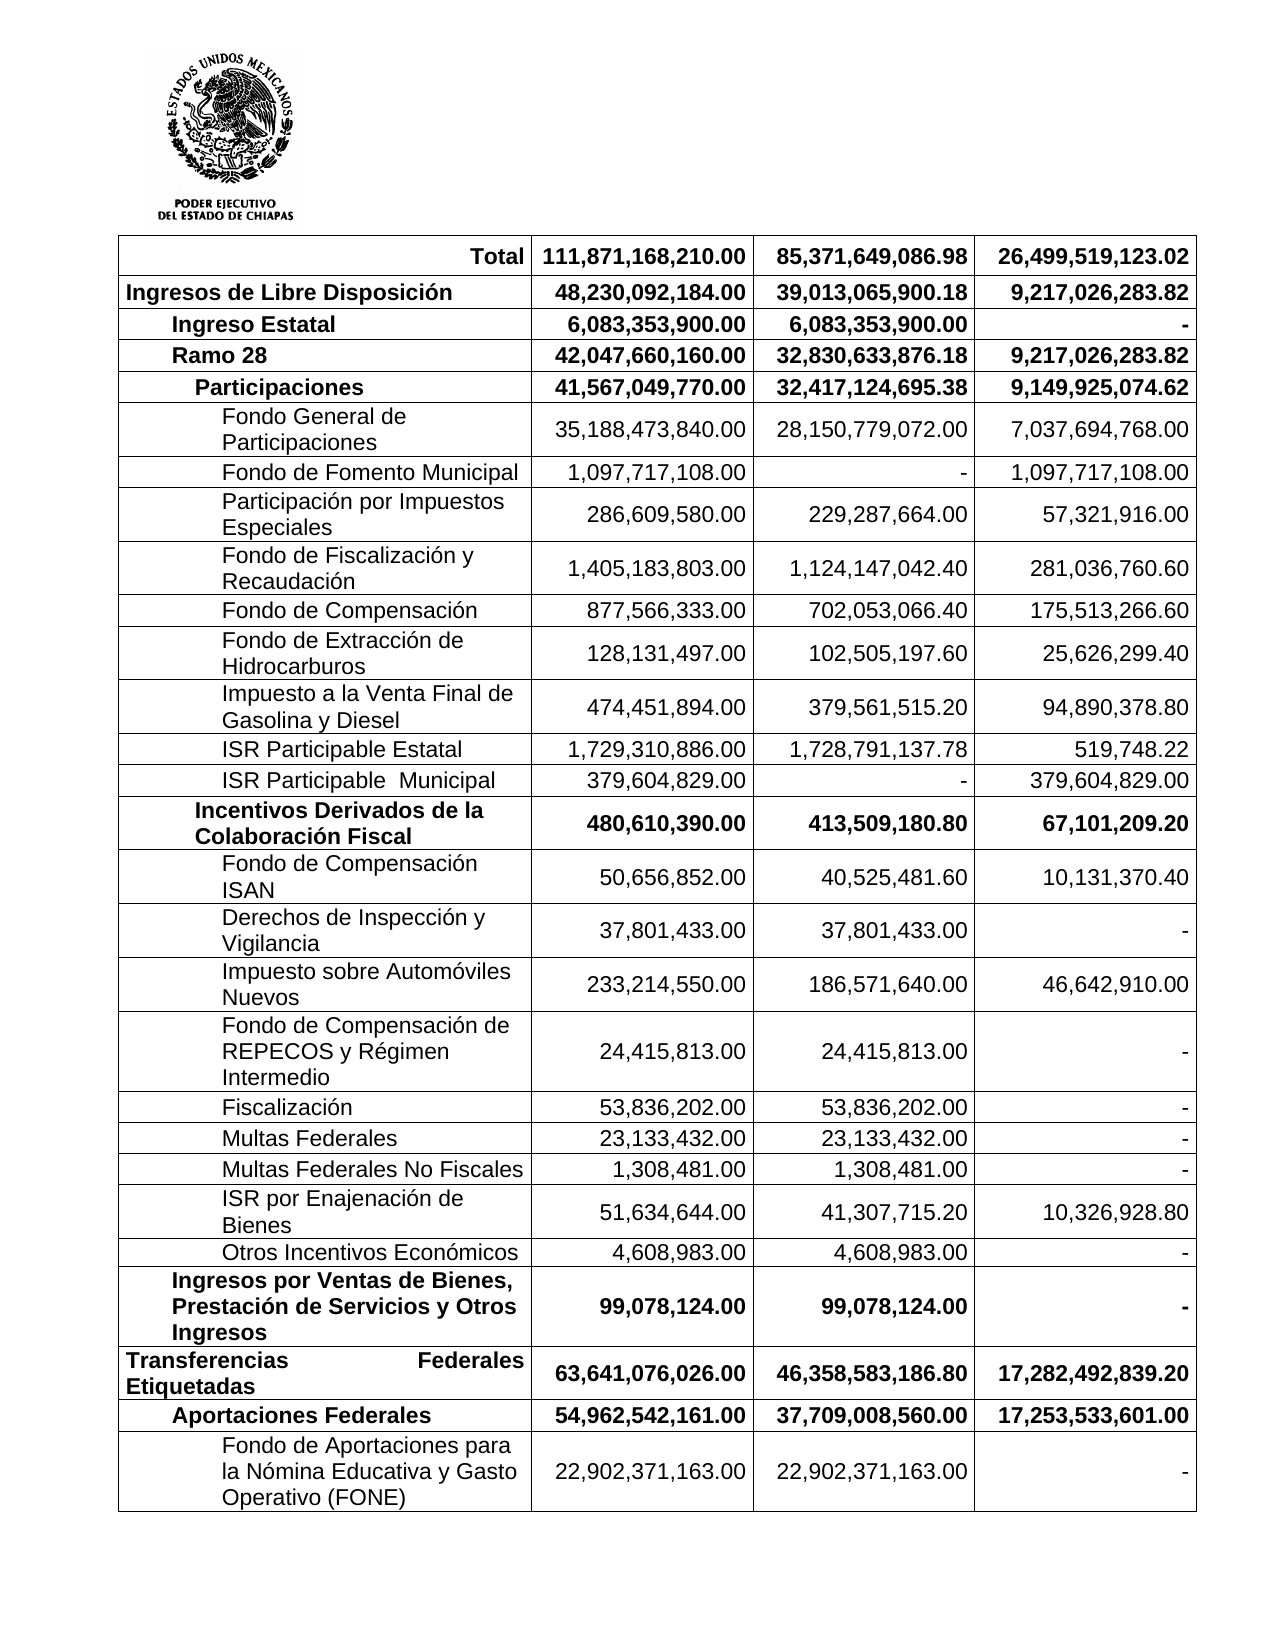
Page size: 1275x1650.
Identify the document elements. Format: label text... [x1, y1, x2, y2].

table_cell 99,078,124.00 [532, 1267, 753, 1346]
table_cell 4,608,983.00 [532, 1239, 753, 1266]
table_cell 23,133,432.00 [754, 1123, 974, 1153]
picture [147, 47, 305, 229]
table_cell Fondo General de Participaciones [119, 403, 531, 456]
table_cell 23,133,432.00 [532, 1123, 753, 1153]
table_cell 1,097,717,108.00 [532, 457, 753, 487]
table_cell 877,566,333.00 [532, 595, 753, 626]
table_cell 41,567,049,770.00 [532, 372, 753, 402]
table_cell 67,101,209.20 [975, 797, 1196, 849]
table_cell 1,405,183,803.00 [532, 542, 753, 594]
table_cell Fondo de Fomento Municipal [119, 457, 531, 487]
table_cell 94,890,378.80 [975, 680, 1196, 733]
table_cell Derechos de Inspección y Vigilancia [119, 904, 531, 957]
table_cell 99,078,124.00 [754, 1267, 974, 1346]
table_cell 37,801,433.00 [754, 904, 974, 957]
table_cell 9,217,026,283.82 [975, 340, 1196, 371]
table_cell 63,641,076,026.00 [532, 1347, 753, 1399]
table_cell 24,415,813.00 [754, 1012, 974, 1091]
table_cell 229,287,664.00 [754, 488, 974, 541]
table_cell Multas Federales [119, 1123, 531, 1153]
table_cell Ingresos por Ventas de Bienes, Prestación de Servicios y Otros Ingresos [119, 1267, 531, 1346]
table_cell Fondo de Fiscalización y Recaudación [119, 542, 531, 594]
table_cell 286,609,580.00 [532, 488, 753, 541]
table_cell 57,321,916.00 [975, 488, 1196, 541]
table_cell ISR Participable Estatal [119, 734, 531, 764]
table_cell 9,217,026,283.82 [975, 276, 1196, 308]
table_cell 379,561,515.20 [754, 680, 974, 733]
table_cell 17,253,533,601.00 [975, 1400, 1196, 1431]
table_cell Otros Incentivos Económicos [119, 1239, 531, 1266]
table_cell 4,608,983.00 [754, 1239, 974, 1266]
table_cell 702,053,066.40 [754, 595, 974, 626]
table_cell 379,604,829.00 [532, 765, 753, 796]
table_cell - [975, 1267, 1196, 1346]
table_cell 17,282,492,839.20 [975, 1347, 1196, 1399]
table_cell 1,728,791,137.78 [754, 734, 974, 764]
table_cell - [754, 457, 974, 487]
table_cell 46,358,583,186.80 [754, 1347, 974, 1399]
table_cell 50,656,852.00 [532, 850, 753, 903]
table_cell Incentivos Derivados de la Colaboración Fiscal [119, 797, 531, 849]
table_cell 175,513,266.60 [975, 595, 1196, 626]
table_cell 48,230,092,184.00 [532, 276, 753, 308]
table_cell 1,308,481.00 [532, 1154, 753, 1184]
table_cell Aportaciones Federales [119, 1400, 531, 1431]
table_cell 40,525,481.60 [754, 850, 974, 903]
table_cell - [975, 309, 1196, 339]
table_cell 28,150,779,072.00 [754, 403, 974, 456]
table_cell 22,902,371,163.00 [754, 1432, 974, 1511]
table_cell 128,131,497.00 [532, 627, 753, 679]
table_cell 25,626,299.40 [975, 627, 1196, 679]
table_cell - [754, 765, 974, 796]
table_cell Multas Federales No Fiscales [119, 1154, 531, 1184]
table_cell - [975, 1154, 1196, 1184]
table_cell Fondo de Compensación ISAN [119, 850, 531, 903]
table_cell ISR por Enajenación de Bienes [119, 1185, 531, 1238]
table_cell 480,610,390.00 [532, 797, 753, 849]
table_cell 379,604,829.00 [975, 765, 1196, 796]
table_cell Total [119, 236, 531, 275]
table_cell 6,083,353,900.00 [754, 309, 974, 339]
table_cell Fondo de Aportaciones para la Nómina Educativa y Gasto Operativo (FONE) [119, 1432, 531, 1511]
table_cell 474,451,894.00 [532, 680, 753, 733]
table_cell 85,371,649,086.98 [754, 236, 974, 275]
table_cell 281,036,760.60 [975, 542, 1196, 594]
table_cell Ingresos de Libre Disposición [119, 276, 531, 308]
table_cell 51,634,644.00 [532, 1185, 753, 1238]
table_cell 6,083,353,900.00 [532, 309, 753, 339]
table_cell Ingreso Estatal [119, 309, 531, 339]
table_cell 41,307,715.20 [754, 1185, 974, 1238]
table_cell - [975, 1432, 1196, 1511]
table_cell 111,871,168,210.00 [532, 236, 753, 275]
table_cell 22,902,371,163.00 [532, 1432, 753, 1511]
table_cell - [975, 1123, 1196, 1153]
table_cell 37,801,433.00 [532, 904, 753, 957]
table_cell 26,499,519,123.02 [975, 236, 1196, 275]
table_cell - [975, 1092, 1196, 1122]
table_cell 32,417,124,695.38 [754, 372, 974, 402]
table_cell Participación por Impuestos Especiales [119, 488, 531, 541]
table_cell Ramo 28 [119, 340, 531, 371]
table_cell Fondo de Compensación de REPECOS y Régimen Intermedio [119, 1012, 531, 1091]
table_cell Impuesto a la Venta Final de Gasolina y Diesel [119, 680, 531, 733]
table_cell 102,505,197.60 [754, 627, 974, 679]
table_cell 37,709,008,560.00 [754, 1400, 974, 1431]
table_cell Transferencias Federales Etiquetadas [119, 1347, 531, 1399]
table_cell 519,748.22 [975, 734, 1196, 764]
table_cell 1,308,481.00 [754, 1154, 974, 1184]
table_cell 32,830,633,876.18 [754, 340, 974, 371]
table_cell 39,013,065,900.18 [754, 276, 974, 308]
table_cell 186,571,640.00 [754, 958, 974, 1011]
table_cell 53,836,202.00 [532, 1092, 753, 1122]
table_cell 7,037,694,768.00 [975, 403, 1196, 456]
table_cell 53,836,202.00 [754, 1092, 974, 1122]
table_cell Fondo de Compensación [119, 595, 531, 626]
table_cell 233,214,550.00 [532, 958, 753, 1011]
table_cell 35,188,473,840.00 [532, 403, 753, 456]
table_cell 46,642,910.00 [975, 958, 1196, 1011]
table_cell - [975, 904, 1196, 957]
table_cell 10,131,370.40 [975, 850, 1196, 903]
table_cell 413,509,180.80 [754, 797, 974, 849]
table_cell - [975, 1012, 1196, 1091]
table_cell 1,729,310,886.00 [532, 734, 753, 764]
table_cell Participaciones [119, 372, 531, 402]
table_cell - [975, 1239, 1196, 1266]
table_cell 1,124,147,042.40 [754, 542, 974, 594]
table_cell 42,047,660,160.00 [532, 340, 753, 371]
table_cell 10,326,928.80 [975, 1185, 1196, 1238]
table_cell Fiscalización [119, 1092, 531, 1122]
table_cell 54,962,542,161.00 [532, 1400, 753, 1431]
table_cell Fondo de Extracción de Hidrocarburos [119, 627, 531, 679]
table_cell ISR Participable Municipal [119, 765, 531, 796]
table_cell Impuesto sobre Automóviles Nuevos [119, 958, 531, 1011]
table_cell 1,097,717,108.00 [975, 457, 1196, 487]
table_cell 9,149,925,074.62 [975, 372, 1196, 402]
table_cell 24,415,813.00 [532, 1012, 753, 1091]
